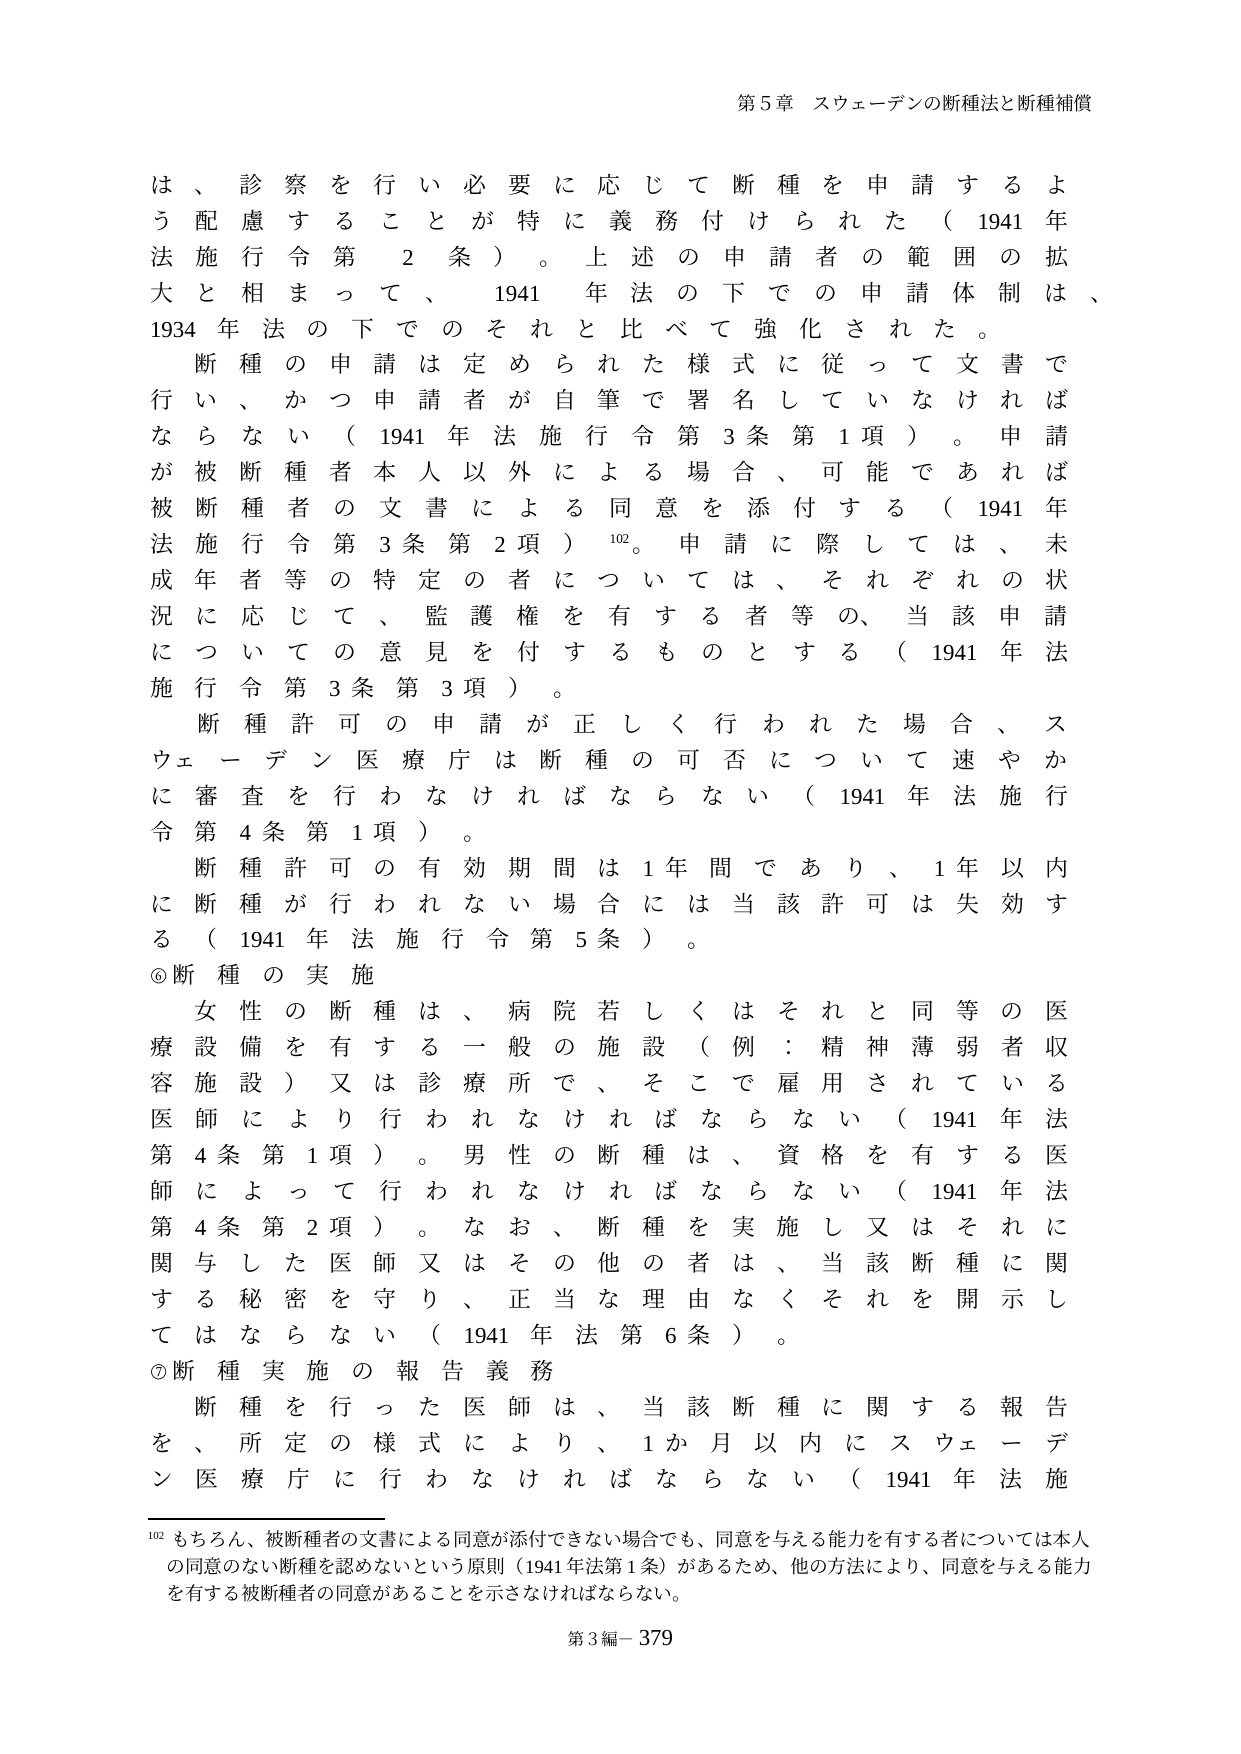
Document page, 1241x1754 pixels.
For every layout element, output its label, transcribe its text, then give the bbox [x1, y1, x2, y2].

text 女性の断種は、病院若しくはそれと同等の医療設備を有する一般の施設（例：精神薄弱者収容施設）又は診療所で、そこで雇用されている医師により行われなければならない（1941年法第4条第1項）。男性の断種は、資格を有する医師によって行われなければならない（1941年法第4条第2項）。なお、断種を実施し又はそれに関与した医師又はその他の者は、当該断種に関する秘密を守り、正当な理由なくそれを開示してはならない（1941年法第6条）。 [150, 992, 1090, 1351]
text 断種許可の申請が正しく行われた場合、スウェーデン医療庁は断種の可否について速やかに審査を行わなければならない（1941年法施行令第4条第1項）。 [150, 704, 1090, 848]
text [150, 1387, 1090, 1495]
text 断種の申請は定められた様式に従って文書で行い、かつ申請者が自筆で署名していなければならない（1941年法施行令第3条第1項）。申請が被断種者本人以外による場合、可能であれば被断種者の文書による同意を添付する（1941年法施行令第3条第2項）。申請に際しては、未成年者等の特定の者については、それぞれの状況に応じて、監護権を有する者等の、当該申請についての意見を付するものとする（1941年法施行令第3条第3項）。 [150, 345, 1090, 704]
text ⑥断種の実施 [150, 956, 1090, 992]
text 断種許可の有効期間は1年間であり、1年以内に断種が行われない場合には当該許可は失効する（1941年法施行令第5条）。 [150, 848, 1090, 956]
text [150, 165, 1090, 345]
text ⑦断種実施の報告義務 [150, 1351, 1090, 1387]
